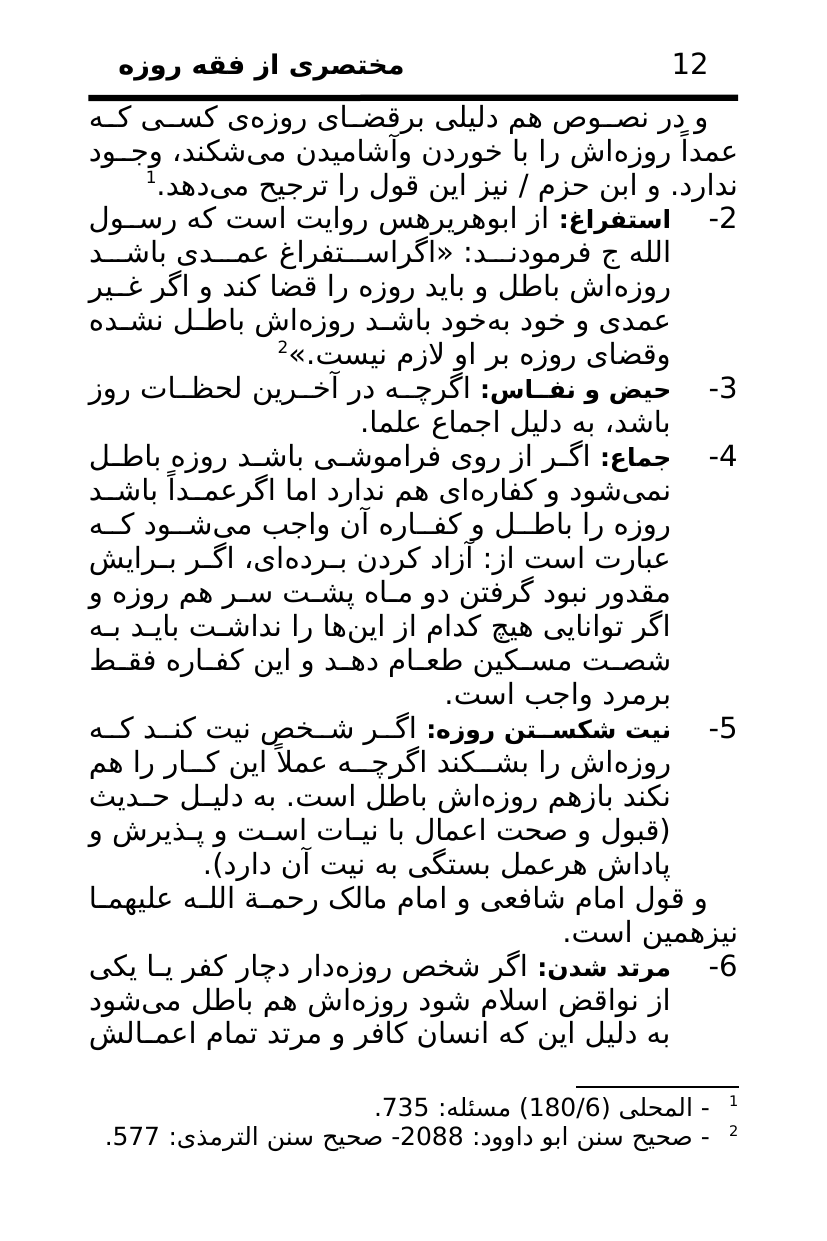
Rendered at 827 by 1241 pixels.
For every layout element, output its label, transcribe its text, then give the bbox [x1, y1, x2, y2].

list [89, 949, 708, 1051]
list استفراغ: از ابوهریرهس روایت است که رسول الله ج فرمودند: «اگراستفراغ عمدی باشد روزه‌اش باطل و باید روزه را قضا کند و اگر غیر عمدی و خود به‌خود باشد روزه‌اش باطل نشده وقضای روزه بر او لازم نیست.» [89, 202, 708, 372]
list جماع: اگر از روی فراموشی باشد روزه باطل نمی‌شود و کفاره‌ای هم ندارد اما اگرعمداً باشد روزه را باطل و کفاره آن واجب می‌شود که عبارت است از: آزاد کردن برده‌ای، اگر برایش مقدور نبود گرفتن دو ماه پشت سر هم روزه و اگر توانایی هیچ کدام از این‌ها را نداشت باید به شصت مسکین طعام دهد و این کفاره فقط برمرد واجب است. [89, 439, 708, 711]
list حیض و نفاس: اگرچه در آخرین لحظات روز باشد، به دلیل اجماع علما. [89, 372, 708, 439]
list نیت شکستن روزه: اگر شخص نیت کند که روزه‌اش را بشکند اگرچه عملاً این کار را هم نکند بازهم روزه‌اش باطل است. به دلیل حدیث (قبول و صحت اعمال با نیات است و پذیرش و پاداش هرعمل بستگی به نیت آن دارد). [89, 711, 708, 881]
text و در نصوص هم دلیلی برقضای روزه‌ی کسی که عمداً روزه‌اش را با خوردن وآشامیدن می‌شکند، وجود ندارد. و ابن حزم / نیز این قول را ترجیح می‌دهد. [89, 100, 738, 202]
text و قول امام شافعی و امام مالک رحمة الله علیهما نیزهمین است. [89, 881, 738, 949]
